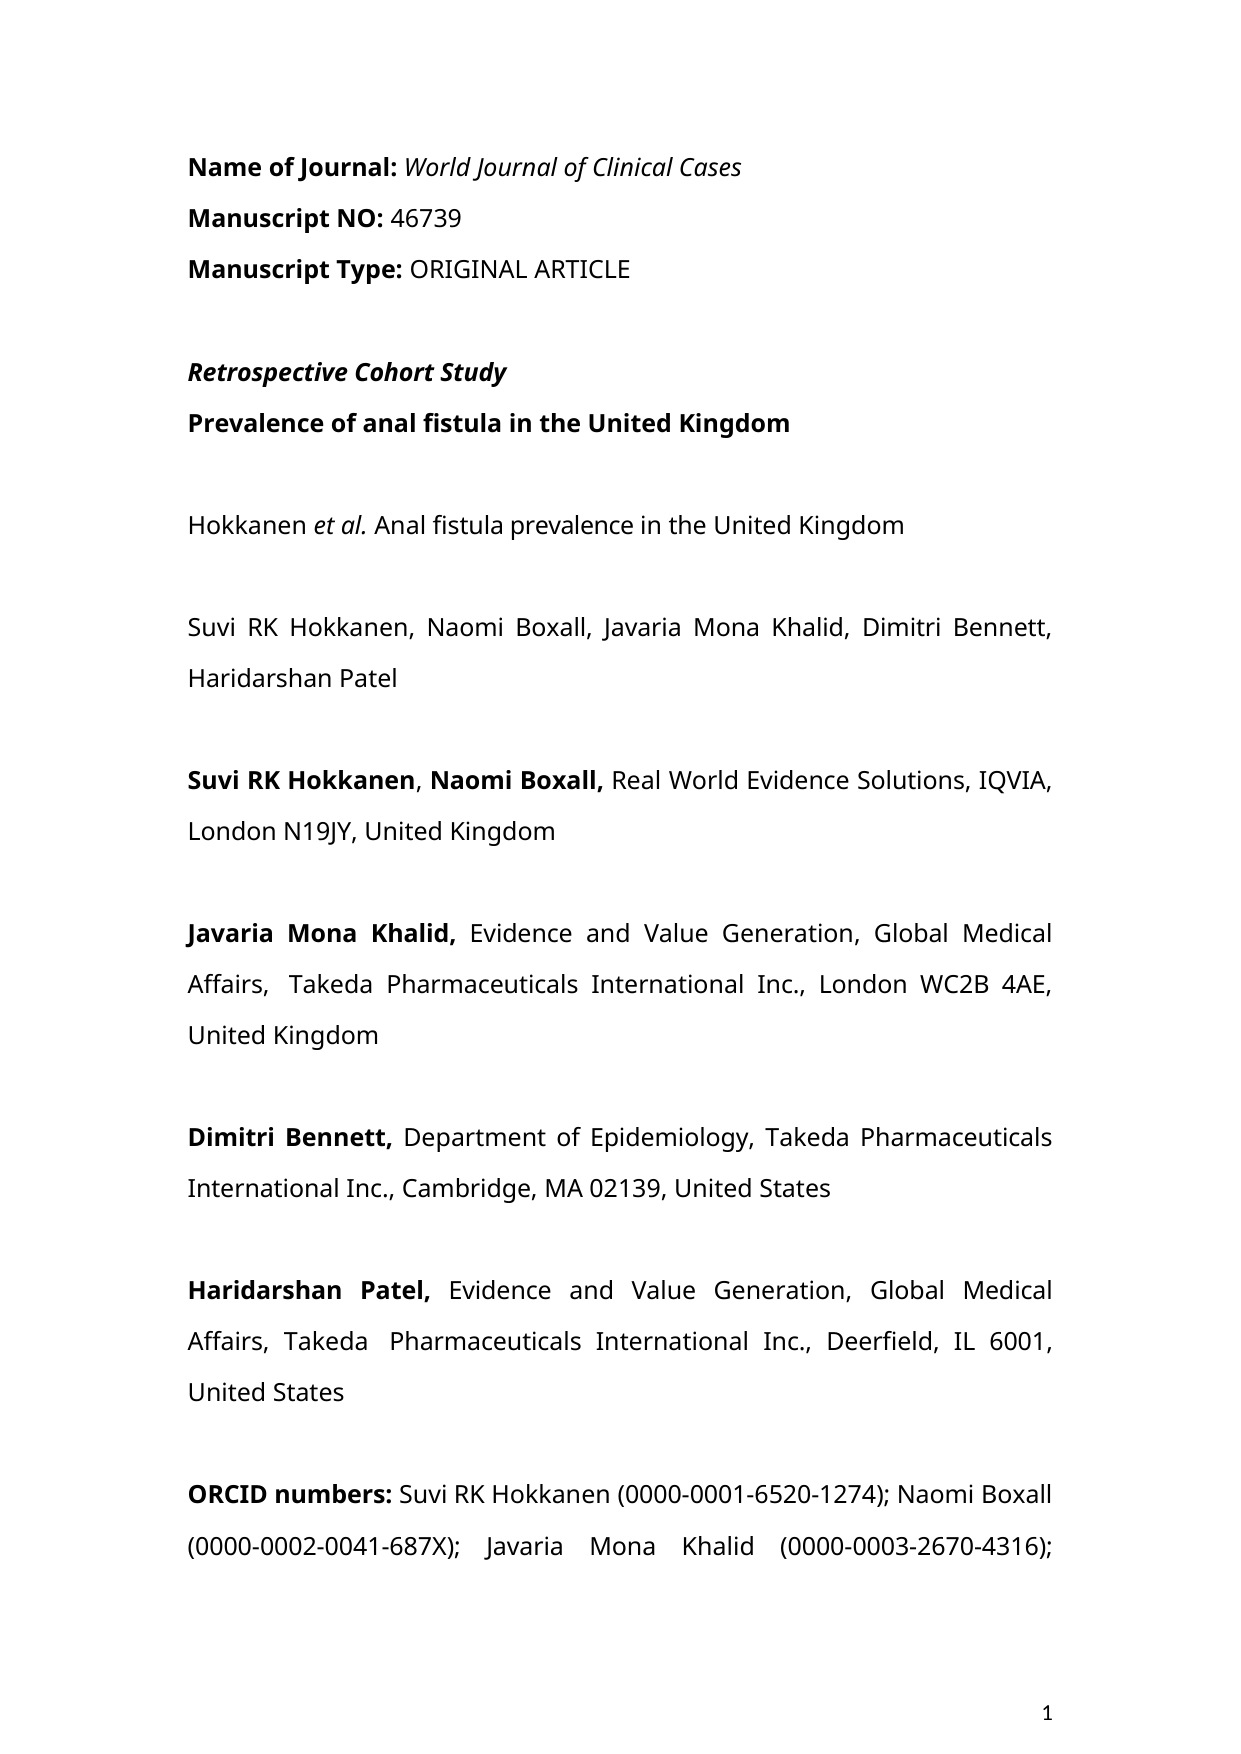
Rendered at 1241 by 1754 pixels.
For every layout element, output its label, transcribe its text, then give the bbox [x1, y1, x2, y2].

text Manuscript NO: 46739 [187, 201, 1053, 235]
text Haridarshan Patel, Evidence and Value Generation, Global Medical Affairs, Takeda Pharmaceuticals International Inc., Deerfield, IL 6001, United States [187, 1273, 1053, 1409]
text Dimitri Bennett, Department of Epidemiology, Takeda Pharmaceuticals International Inc., Cambridge, MA 02139, United States [187, 1120, 1053, 1205]
subtitle Prevalence of anal fistula in the United Kingdom [187, 405, 1053, 439]
text Javaria Mona Khalid, Evidence and Value Generation, Global Medical Affairs, Takeda Pharmaceuticals International Inc., London WC2B 4AE, United Kingdom [187, 916, 1053, 1052]
text Name of Journal: World Journal of Clinical Cases [187, 150, 1053, 184]
text Retrospective Cohort Study [187, 354, 1053, 388]
text Suvi RK Hokkanen, Naomi Boxall, Javaria Mona Khalid, Dimitri Bennett, Haridarshan Patel [187, 609, 1053, 694]
subtitle Hokkanen et al. Anal fistula prevalence in the United Kingdom [187, 507, 1053, 541]
text Suvi RK Hokkanen, Naomi Boxall, Real World Evidence Solutions, IQVIA, London N19JY, United Kingdom [187, 762, 1053, 848]
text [187, 1477, 1053, 1562]
text Manuscript Type: ORIGINAL ARTICLE [187, 252, 1053, 286]
